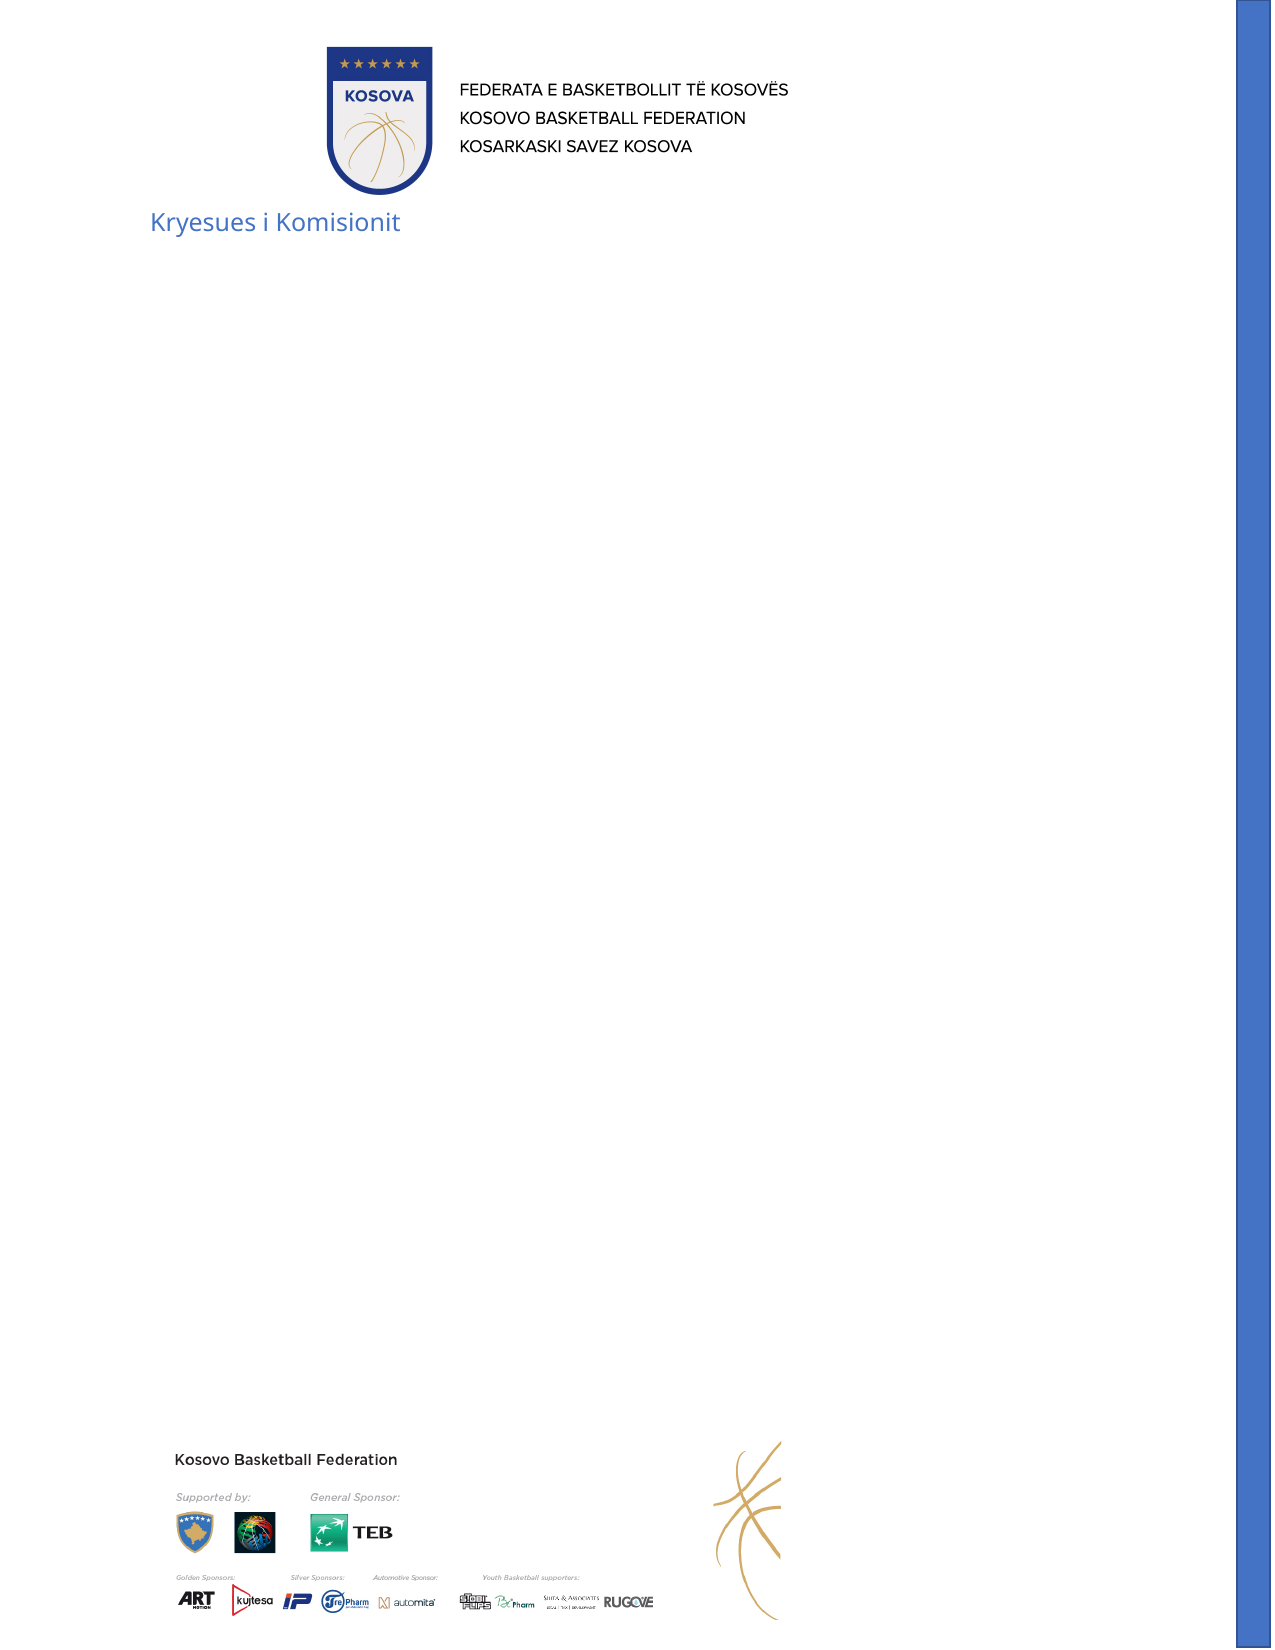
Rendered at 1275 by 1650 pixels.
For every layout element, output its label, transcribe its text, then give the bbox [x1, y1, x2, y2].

text Kryesues i Komisionit [150, 205, 1125, 239]
picture [150, 1440, 782, 1620]
picture [312, 30, 928, 205]
